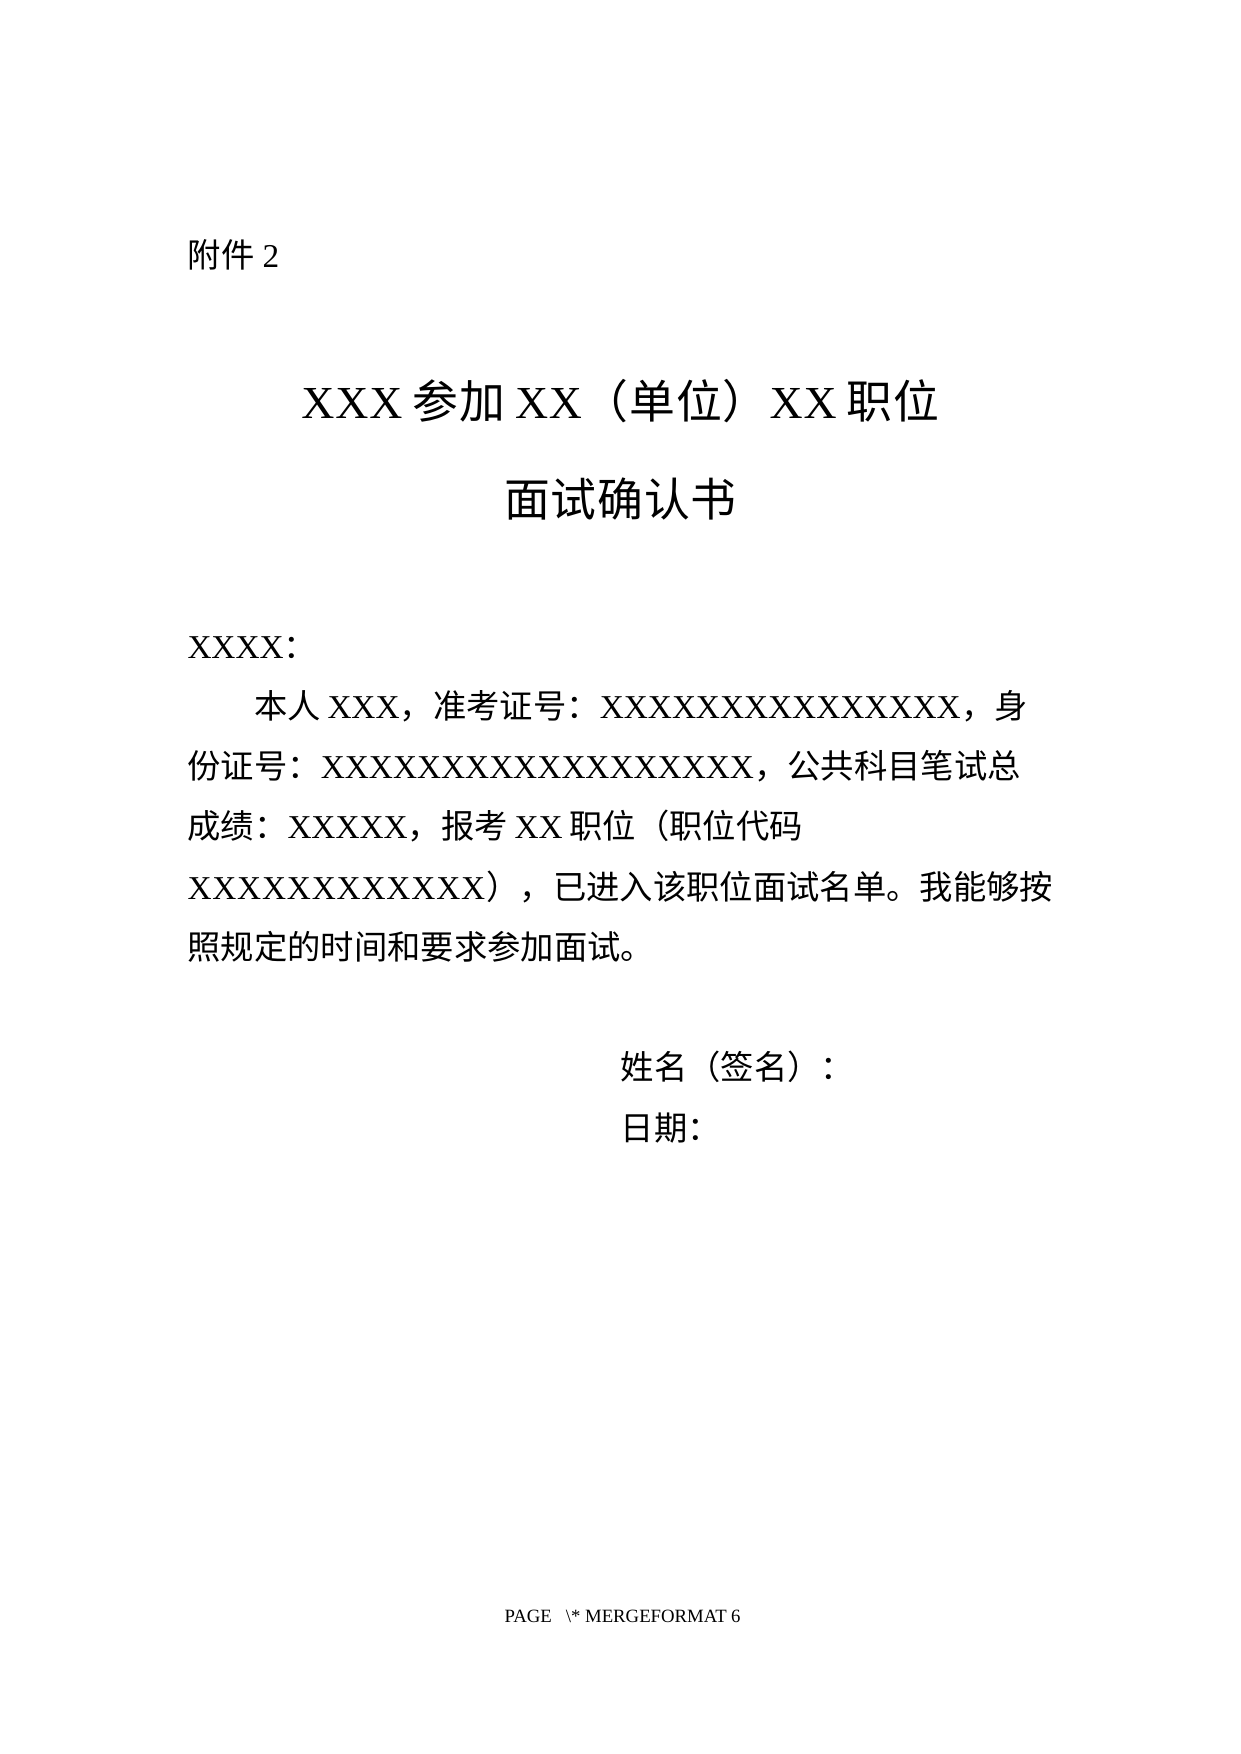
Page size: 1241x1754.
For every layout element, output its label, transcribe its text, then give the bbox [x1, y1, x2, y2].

text XXX参加XX（单位）XX职位 [187, 350, 1053, 448]
text XXXX： [187, 610, 1053, 670]
text 面试确认书 [187, 448, 1053, 545]
text 本人XXX，准考证号：XXXXXXXXXXXXXXX，身份证号：XXXXXXXXXXXXXXXXXX，公共科目笔试总成绩：XXXXX，报考XX职位（职位代码XXXXXXXXXXXX），已进入该职位面试名单。我能够按照规定的时间和要求参加面试。 [187, 670, 1053, 971]
text 日期： [187, 1092, 1053, 1152]
text 姓名（签名）： [187, 1032, 1053, 1092]
text 附件2 [187, 220, 1053, 285]
